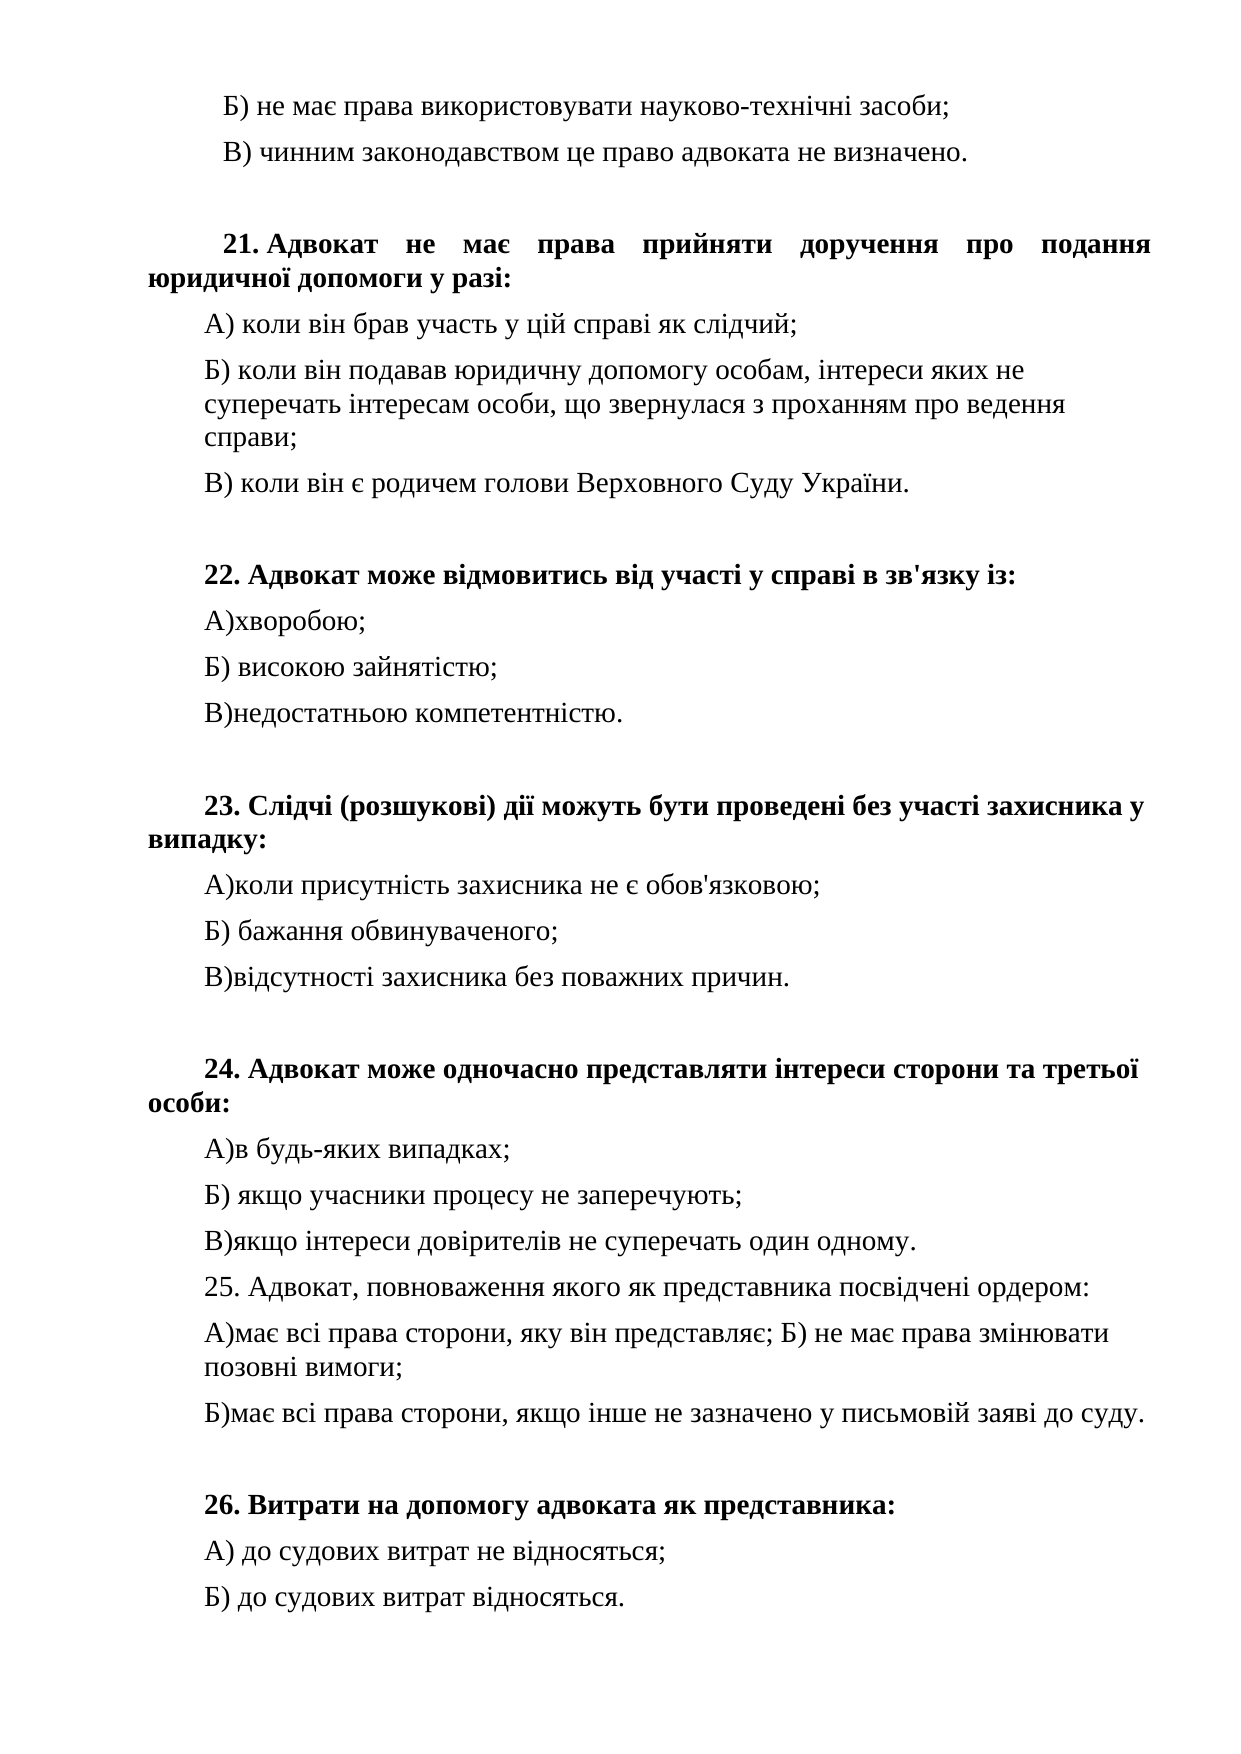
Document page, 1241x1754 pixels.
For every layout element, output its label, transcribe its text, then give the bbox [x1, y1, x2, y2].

text В) чинним законодавством це право адвоката не визначено. [223, 134, 1152, 168]
text 24. Адвокат може одночасно представляти інтереси сторони та третьої особи: [148, 1051, 1152, 1118]
text А)в будь-яких випадках; [204, 1131, 1152, 1164]
text В)недостатньою компетентністю. [204, 696, 1152, 729]
text 26. Витрати на допомогу адвоката як представника: [204, 1487, 1152, 1520]
text В) коли він є родичем голови Верховного Суду України. [204, 465, 1152, 499]
text Б) коли він подавав юридичну допомогу особам, інтереси яких не суперечать інтересам особи, що звернулася з проханням про ведення справи; [204, 352, 1152, 453]
text Б) бажання обвинуваченого; [148, 913, 1152, 947]
text 21. Адвокат не має права прийняти доручення про подання юридичної допомоги у разі: [148, 227, 1152, 294]
text А)коли присутність захисника не є обов'язковою; [148, 867, 1152, 901]
text 22. Адвокат може відмовитись від участі у справі в зв'язку із: [148, 557, 1152, 591]
text Б) високою зайнятістю; [204, 649, 1152, 683]
text 23. Слідчі (розшукові) дії можуть бути проведені без участі захисника у випадку: [148, 788, 1152, 855]
text 25. Адвокат, повноваження якого як представника посвідчені ордером: [148, 1269, 1152, 1303]
text Б) не має права використовувати науково-технічні засоби; [223, 88, 1152, 122]
text А) до судових витрат не відносяться; [148, 1533, 1152, 1566]
text А)хворобою; [204, 603, 1152, 637]
text В)якщо інтереси довірителів не суперечать один одному. [204, 1223, 1152, 1257]
text Б)має всі права сторони, якщо інше не зазначено у письмовій заяві до суду. [204, 1395, 1152, 1428]
text В)відсутності захисника без поважних причин. [148, 959, 1152, 993]
text Б) до судових витрат відносяться. [148, 1579, 1152, 1612]
text А)має всі права сторони, яку він представляє; Б) не має права змінювати позовні вимоги; [204, 1315, 1152, 1382]
text Б) якщо учасники процесу не заперечують; [204, 1177, 1152, 1211]
text А) коли він брав участь у цій справі як слідчий; [204, 306, 1152, 340]
